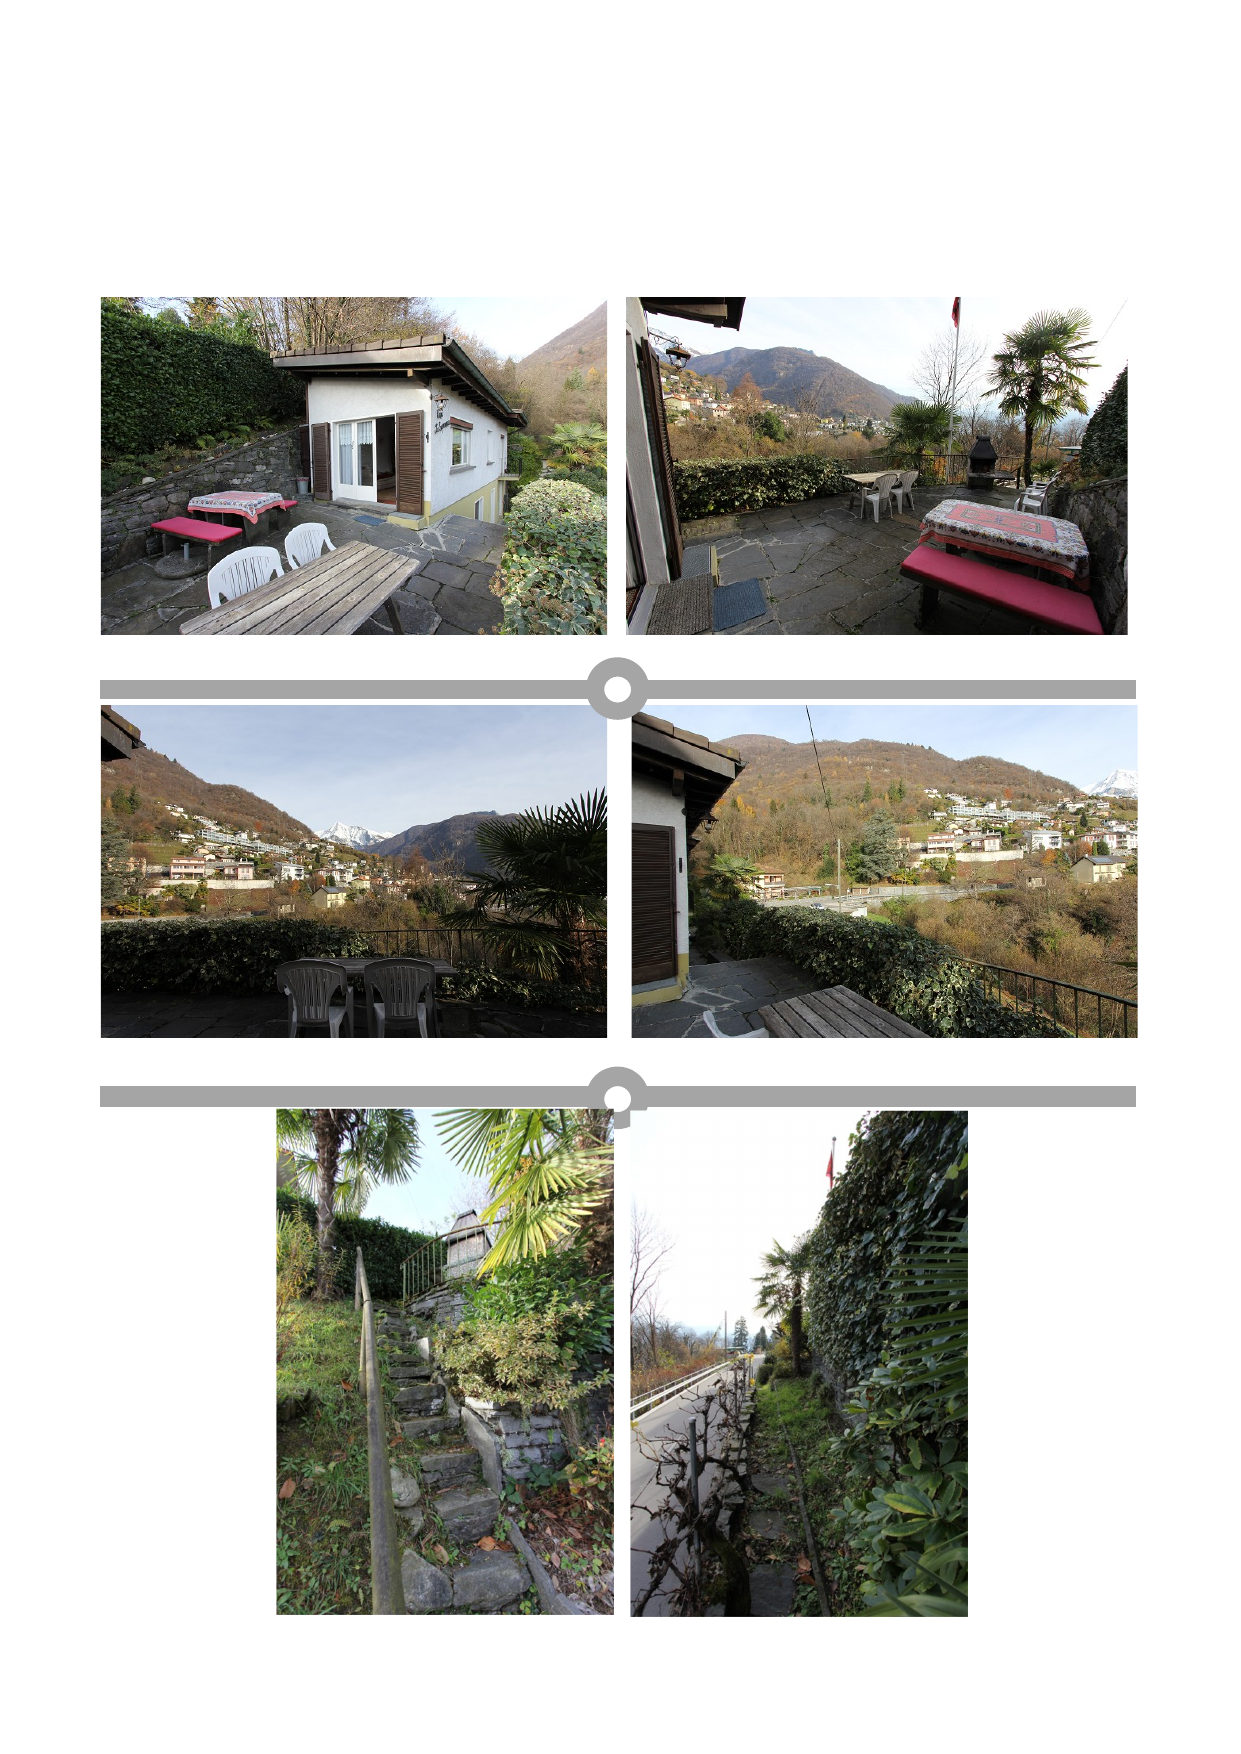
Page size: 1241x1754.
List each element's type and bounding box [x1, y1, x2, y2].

picture [100, 297, 608, 635]
picture [100, 705, 608, 1038]
picture [631, 1111, 968, 1616]
picture [277, 1109, 614, 1614]
picture [626, 297, 1128, 635]
picture [631, 705, 1138, 1038]
